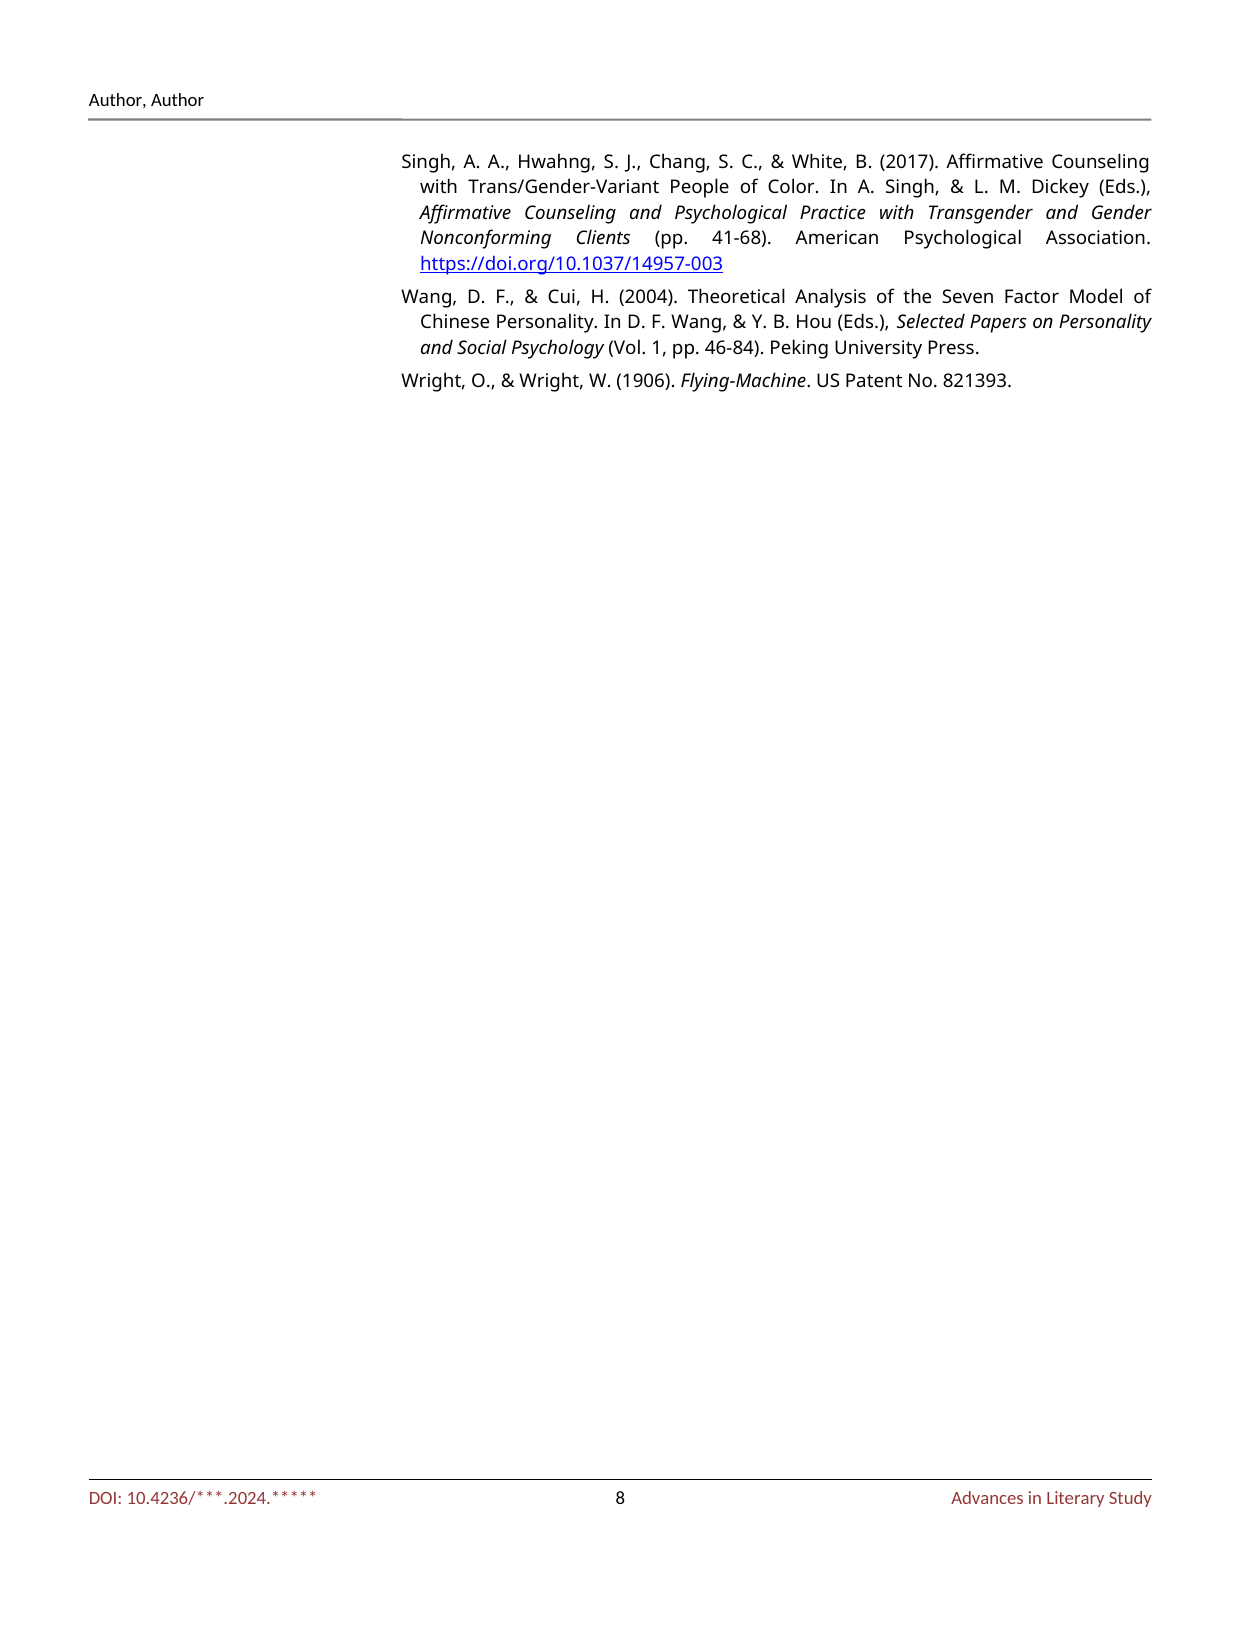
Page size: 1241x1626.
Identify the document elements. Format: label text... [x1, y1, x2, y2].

text Wright, O., & Wright, W. (1906). Flying-Machine. US Patent No. 821393. [401, 367, 1152, 393]
text Singh, A. A., Hwahng, S. J., Chang, S. C., & White, B. (2017). Affirmative Counseling with Trans/Gender-Variant People of Color. In A. Singh, & L. M. Dickey (Eds.), Affirmative Counseling and Psychological Practice with Transgender and Gender Nonconforming Clients (pp. 41-68). American Psychological Association. https://doi.org/10.1037/14957-003 [401, 148, 1152, 276]
text Wang, D. F., & Cui, H. (2004). Theoretical Analysis of the Seven Factor Model of Chinese Personality. In D. F. Wang, & Y. B. Hou (Eds.), Selected Papers on Personality and Social Psychology (Vol. 1, pp. 46-84). Peking University Press. [401, 283, 1152, 360]
